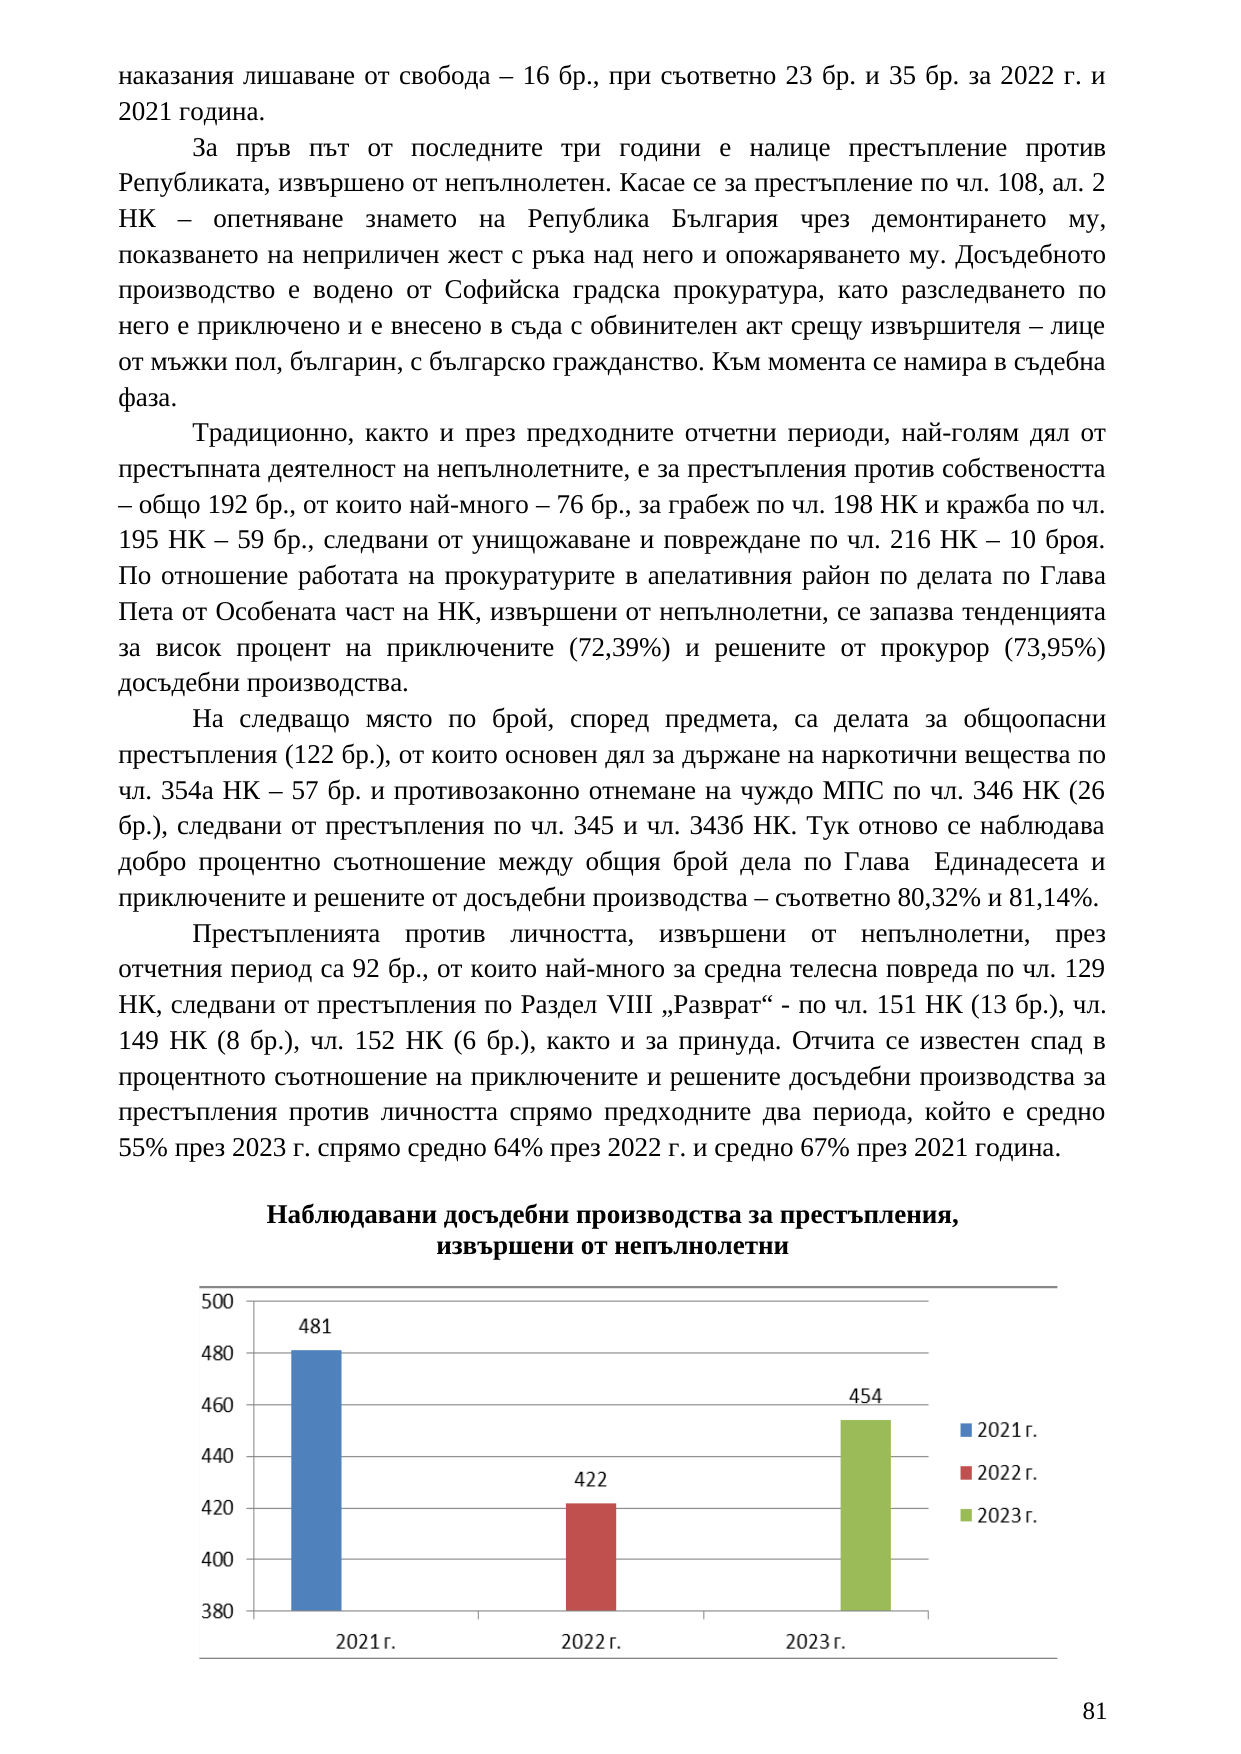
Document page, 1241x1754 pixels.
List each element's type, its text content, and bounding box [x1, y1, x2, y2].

picture [197, 1286, 1056, 1658]
text Престъпленията против личността, извършени от непълнолетни, през отчетния период са 92 бр., от които най-много за средна телесна повреда по чл. 129 НК, следвани от престъпления по Раздел VIII „Разврат“ - по чл. 151 НК (13 бр.), чл. 149 НК (8 бр.), чл. 152 НК (6 бр.), както и за принуда. Отчита се известен спад в процентното съотношение на приключените и решените досъдебни производства за престъпления против личността спрямо предходните два периода, който е средно 55% през 2023 г. спрямо средно 64% през 2022 г. и средно 67% през 2021 година. [118, 917, 1107, 1162]
text извършени от непълнолетни [118, 1229, 1107, 1260]
text Традиционно, както и през предходните отчетни периоди, най-голям дял от престъпната деятелност на непълнолетните, е за престъпления против собствеността – общо 192 бр., от които най-много – 76 бр., за грабеж по чл. 198 НК и кражба по чл. 195 НК – 59 бр., следвани от унищожаване и повреждане по чл. 216 НК – 10 броя. По отношение работата на прокуратурите в апелативния район по делата по Глава Пета от Особената част на НК, извършени от непълнолетни, се запазва тенденцията за висок процент на приключените (72,39%) и решените от прокурор (73,95%) досъдебни производства. [118, 416, 1107, 698]
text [118, 59, 1107, 126]
text На следващо място по брой, според предмета, са делата за общоопасни престъпления (122 бр.), от които основен дял за държане на наркотични вещества по чл. 354а НК – 57 бр. и противозаконно отнемане на чуждо МПС по чл. 346 НК (26 бр.), следвани от престъпления по чл. 345 и чл. 343б НК. Тук отново се наблюдава добро процентно съотношение между общия брой дела по Глава Единадесета и приключените и решените от досъдебни производства – съответно 80,32% и 81,14%. [118, 702, 1107, 912]
text Наблюдавани досъдебни производства за престъпления, [118, 1198, 1107, 1229]
text За пръв път от последните три години е налице престъпление против Републиката, извършено от непълнолетен. Касае се за престъпление по чл. 108, ал. 2 НК – опетняване знамето на Република България чрез демонтирането му, показването на неприличен жест с ръка над него и опожаряването му. Досъдебното производство е водено от Софийска градска прокуратура, като разследването по него е приключено и е внесено в съда с обвинителен акт срещу извършителя – лице от мъжки пол, българин, с българско гражданство. Към момента се намира в съдебна фаза. [118, 131, 1107, 412]
